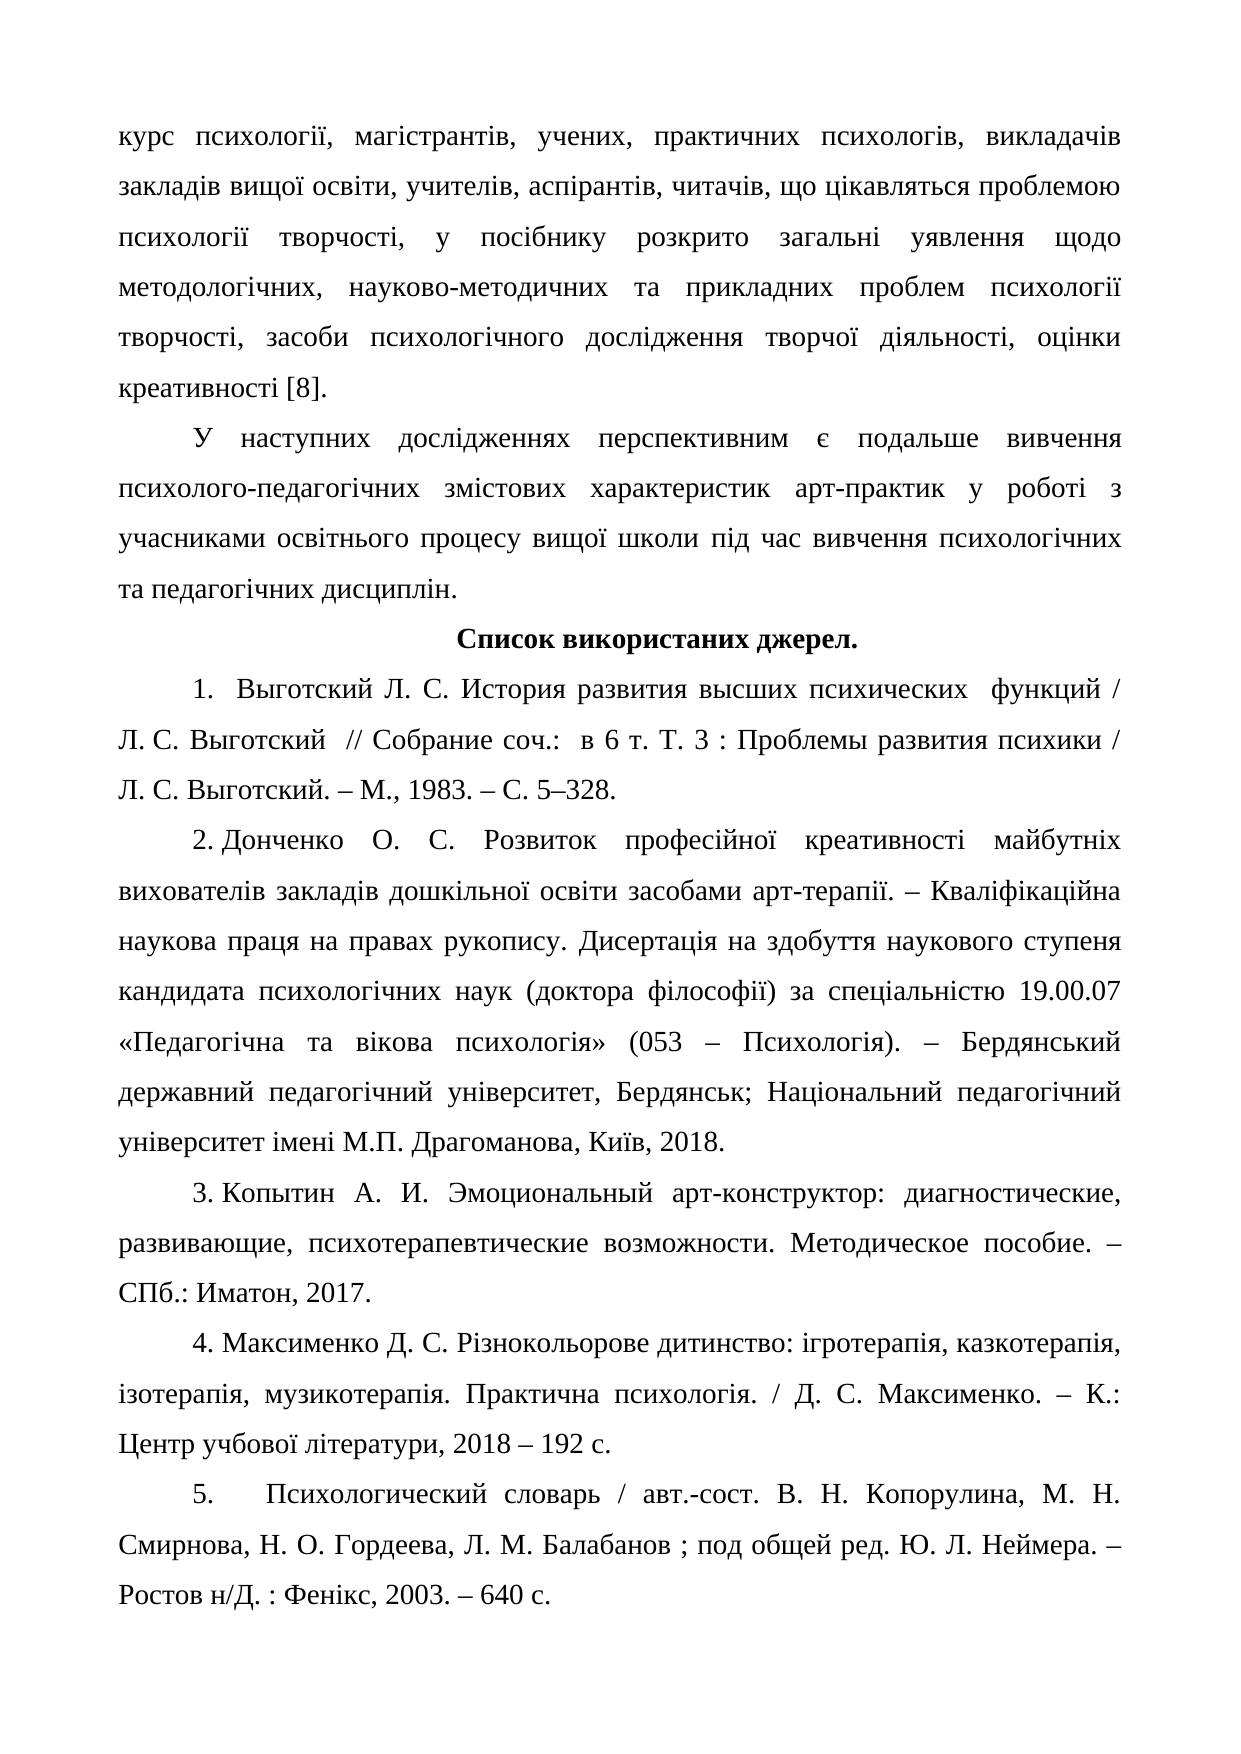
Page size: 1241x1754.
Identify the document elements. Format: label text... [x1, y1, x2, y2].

list Выготский Л. С. История развития высших психических функций / Л. С. Выготский // Собрание соч.: в 6 т. Т. 3 : Проблемы развития психики / Л. С. Выготский. – М., 1983. – С. 5–328. [118, 672, 1122, 806]
text У наступних дослідженнях перспективним є подальше вивчення психолого-педагогічних змістових характеристик арт-практик у роботі з учасниками освітнього процесу вищої школи під час вивчення психологічних та педагогічних дисциплін. [118, 420, 1122, 604]
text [118, 118, 1122, 403]
text Список використаних джерел. [118, 621, 1122, 655]
list Психологический словарь / авт.-сост. В. Н. Копорулина, М. Н. Смирнова, Н. О. Гордеева, Л. М. Балабанов ; под общей ред. Ю. Л. Неймера. – Ростов н/Д. : Фенікс, 2003. – 640 с. [118, 1477, 1122, 1611]
list Донченко О. С. Розвиток професійної креативності майбутніх вихователів закладів дошкільної освіти засобами арт-терапії. – Кваліфікаційна наукова праця на правах рукопису. Дисертація на здобуття наукового ступеня кандидата психологічних наук (доктора філософії) за спеціальністю 19.00.07 «Педагогічна та вікова психологія» (053 – Психологія). – Бердянський державний педагогічний університет, Бердянськ; Національний педагогічний університет імені М.П. Драгоманова, Київ, 2018. [118, 822, 1122, 1158]
list Максименко Д. С. Різнокольорове дитинство: ігротерапія, казкотерапія, ізотерапія, музикотерапія. Практична психологія. / Д. С. Максименко. – К.: Центр учбової літератури, 2018 – 192 с. [118, 1326, 1122, 1460]
list Копытин А. И. Эмоциональный арт-конструктор: диагностические, развивающие, психотерапевтические возможности. Методическое пособие. – СПб.: Иматон, 2017. [118, 1175, 1122, 1309]
